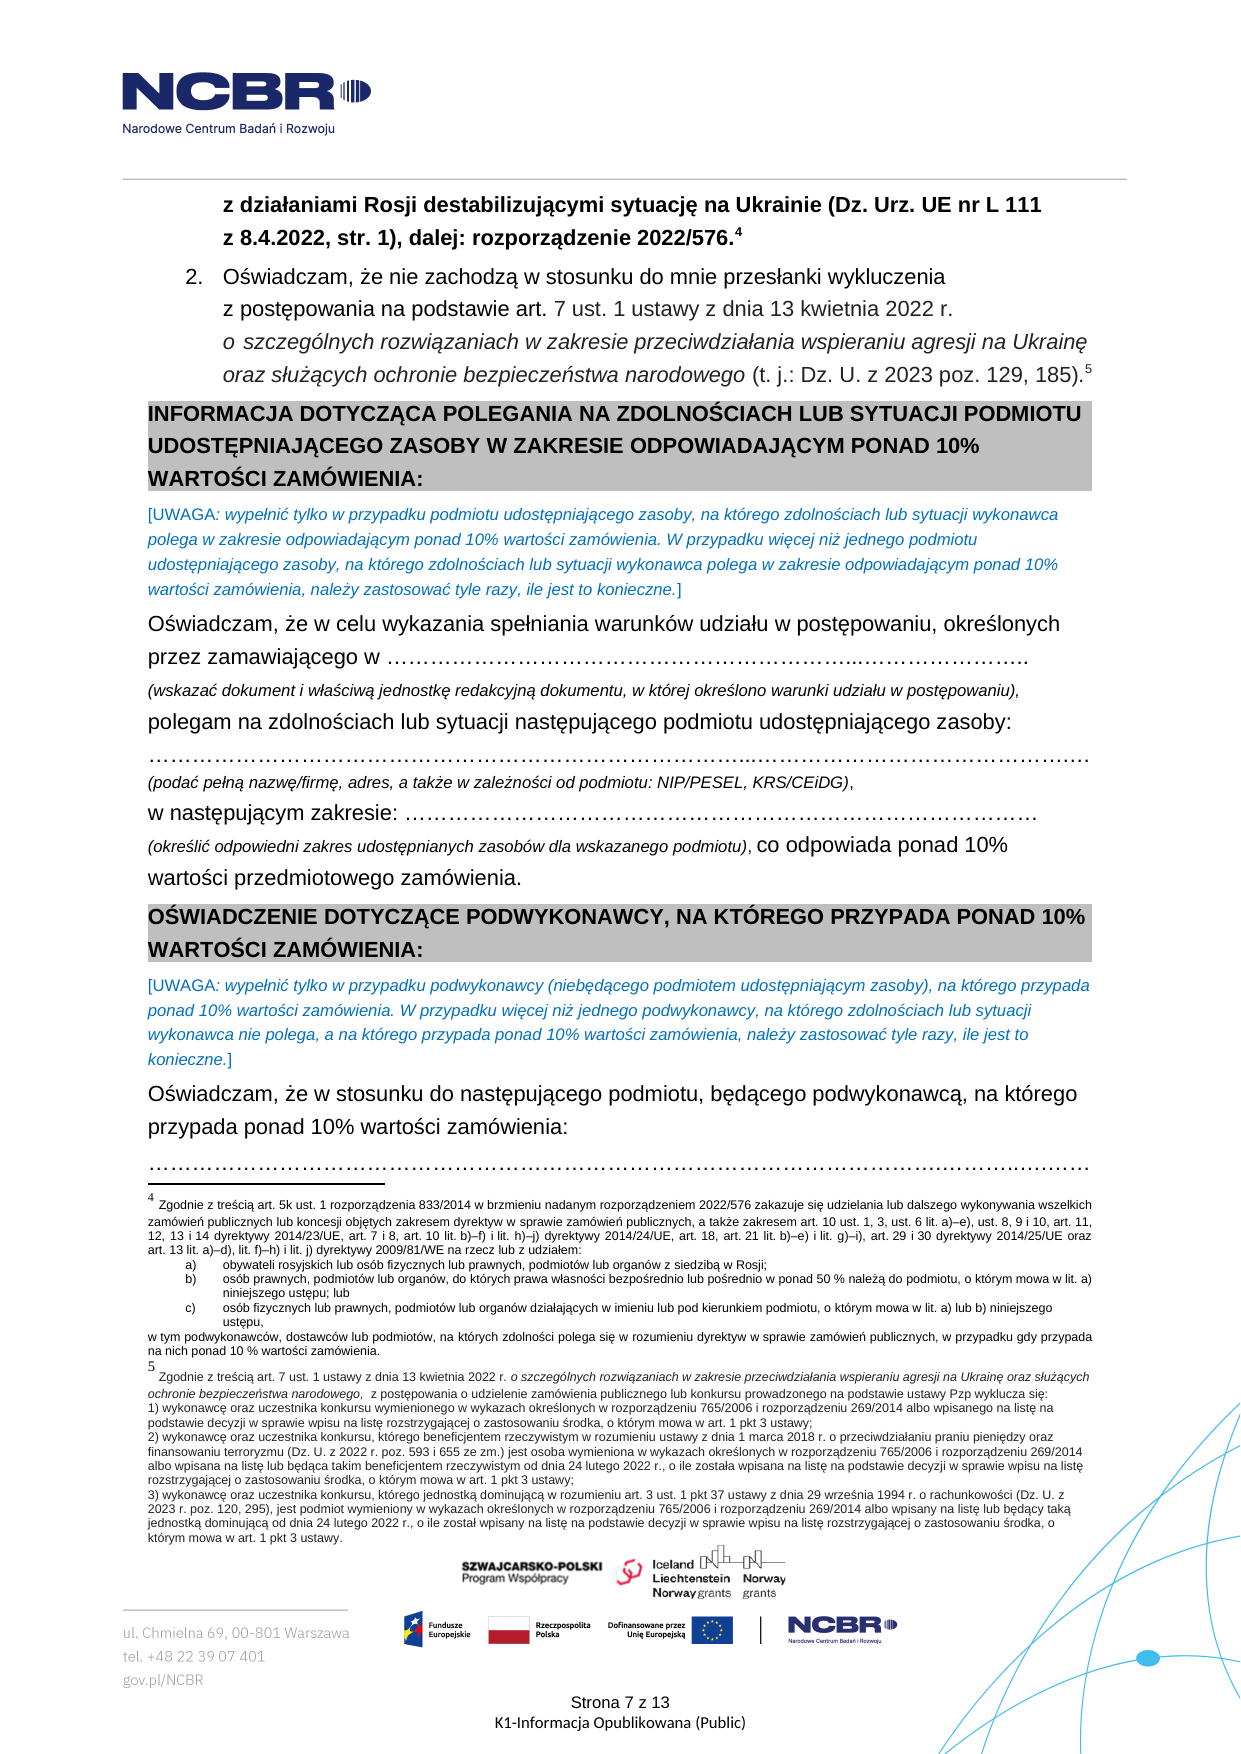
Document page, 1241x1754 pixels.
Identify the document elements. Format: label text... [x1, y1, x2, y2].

text [UWAGA: wypełnić tylko w przypadku podmiotu udostępniającego zasoby, na którego zdolnościach lub sytuacji wykonawca polega w zakresie odpowiadającym ponad 10% wartości zamówienia. W przypadku więcej niż jednego podmiotu udostępniającego zasoby, na którego zdolnościach lub sytuacji wykonawca polega w zakresie odpowiadającym ponad 10% wartości zamówienia, należy zastosować tyle razy, ile jest to konieczne.] [148, 505, 1092, 599]
text Oświadczam, że w stosunku do następującego podmiotu, będącego podwykonawcą, na którego przypada ponad 10% wartości zamówienia: ……………………………………………………………………………………………….………..….…… (podać pełną nazwę/firmę, adres, a także w zależności od podmiotu: NIP/PESEL, KRS/CEiDG), nie zachodzą podstawy wykluczenia z postępowania o udzielenie zamówienia przewidziane w art. 5k rozporządzenia 833/2014 w brzmieniu nadanym rozporządzeniem 2022/576. [148, 1081, 1092, 1175]
text INFORMACJA DOTYCZĄCA POLEGANIA NA ZDOLNOŚCIACH LUB SYTUACJI PODMIOTU UDOSTĘPNIAJĄCEGO ZASOBY W ZAKRESIE ODPOWIADAJĄCYM PONAD 10% WARTOŚCI ZAMÓWIENIA: [148, 401, 1092, 491]
list Oświadczam, że nie zachodzą w stosunku do mnie przesłanki wykluczenia z postępowania na podstawie art. 7 ust. 1 ustawy z dnia 13 kwietnia 2022 r. o szczególnych rozwiązaniach w zakresie przeciwdziałania wspieraniu agresji na Ukrainę oraz służących ochronie bezpieczeństwa narodowego (t. j.: Dz. U. z 2023 poz. 129, 185). [185, 264, 1092, 387]
picture [4, 1, 1241, 1754]
text OŚWIADCZENIE DOTYCZĄCE PODWYKONAWCY, NA KTÓREGO PRZYPADA PONAD 10% WARTOŚCI ZAMÓWIENIA: [148, 904, 1092, 962]
text [UWAGA: wypełnić tylko w przypadku podwykonawcy (niebędącego podmiotem udostępniającym zasoby), na którego przypada ponad 10% wartości zamówienia. W przypadku więcej niż jednego podwykonawcy, na którego zdolnościach lub sytuacji wykonawca nie polega, a na którego przypada ponad 10% wartości zamówienia, należy zastosować tyle razy, ile jest to konieczne.] [148, 975, 1092, 1069]
text Oświadczam, że w celu wykazania spełniania warunków udziału w postępowaniu, określonych przez zamawiającego w ………………………………………………………...………………….. (wskazać dokument i właściwą jednostkę redakcyjną dokumentu, w której określono warunki udziału w postępowaniu), polegam na zdolnościach lub sytuacji następującego podmiotu udostępniającego zasoby: ………………………………………………………………………...…………………………………….… (podać pełną nazwę/firmę, adres, a także w zależności od podmiotu: NIP/PESEL, KRS/CEiDG), w następującym zakresie: …………………………………………………………………………… (określić odpowiedni zakres udostępnianych zasobów dla wskazanego podmiotu), co odpowiada ponad 10% wartości przedmiotowego zamówienia. [148, 611, 1092, 890]
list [185, 192, 1092, 250]
